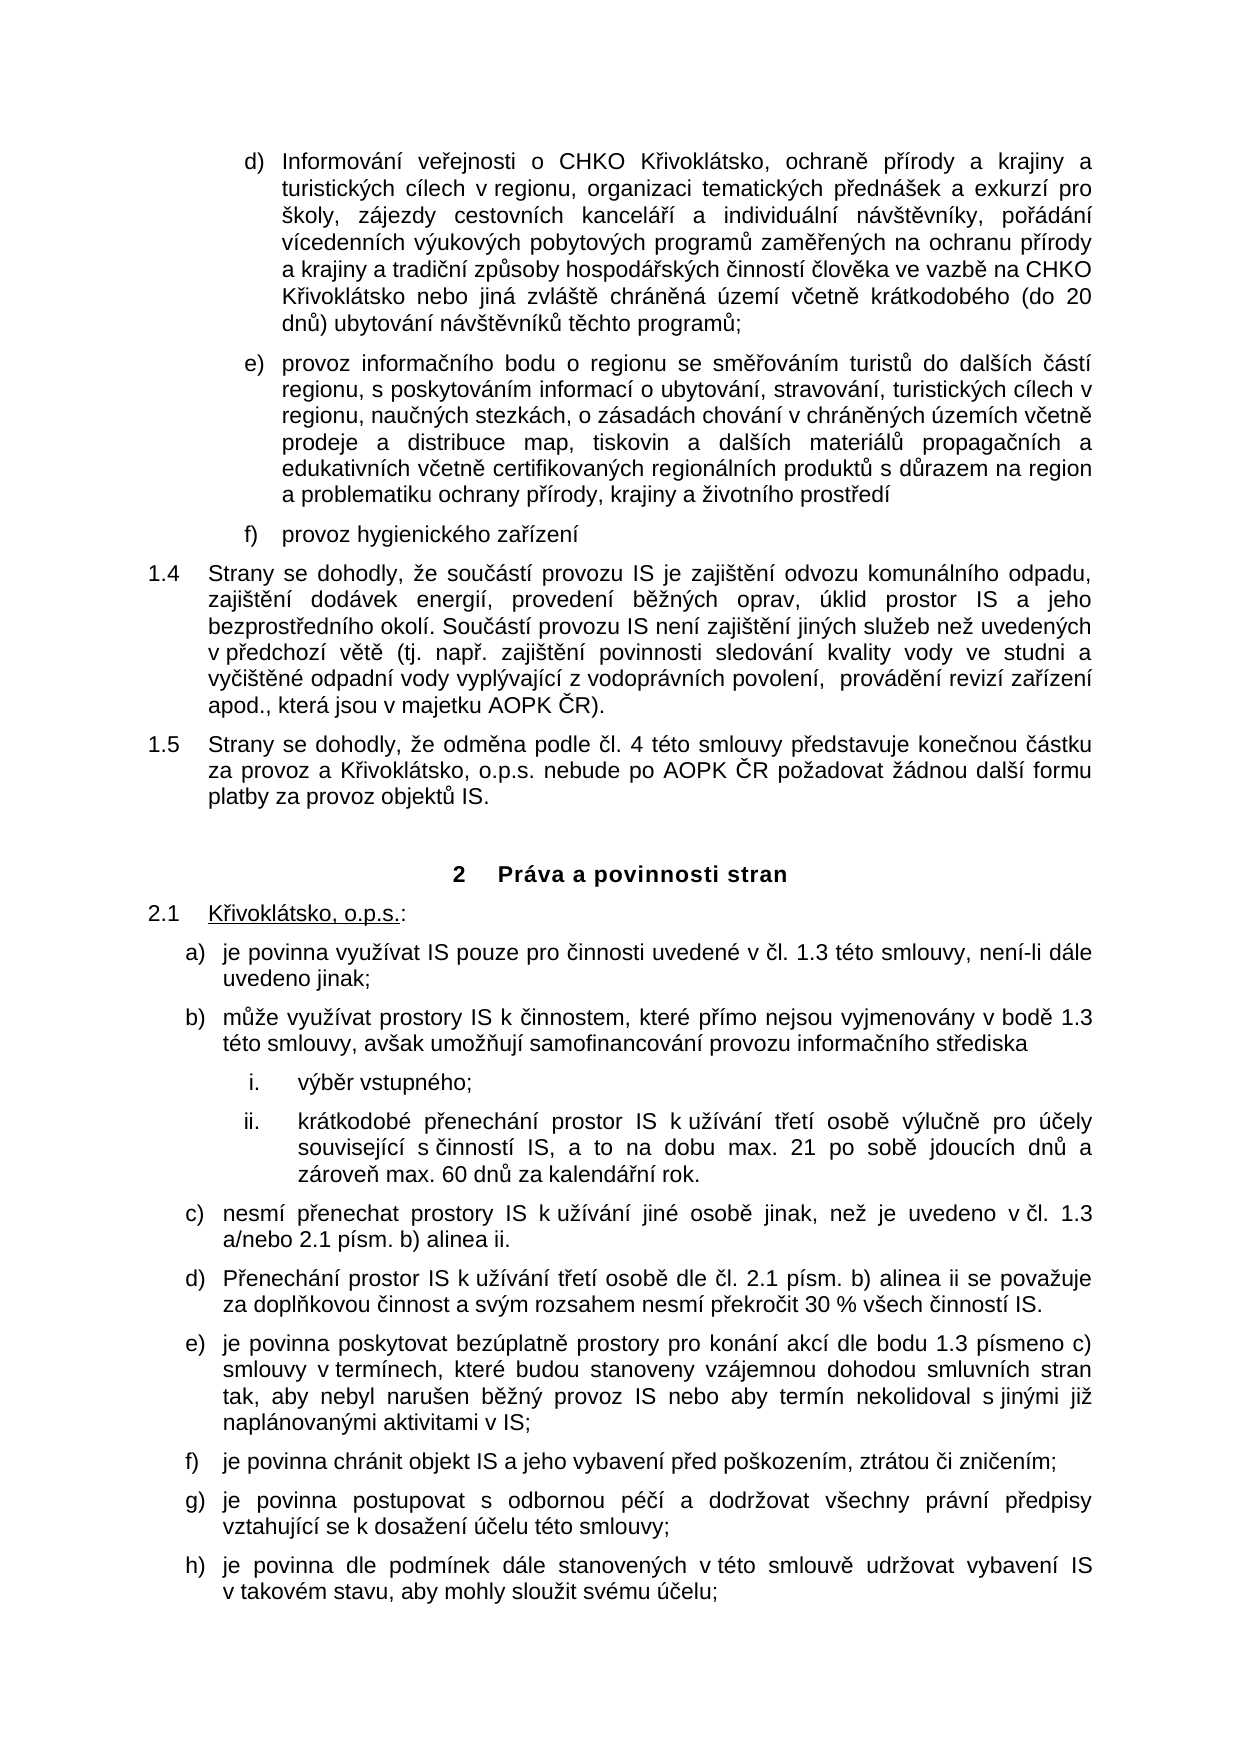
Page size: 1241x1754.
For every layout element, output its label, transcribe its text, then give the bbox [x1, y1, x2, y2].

subtitle Strany se dohodly, že odměna podle čl. 4 této smlouvy představuje konečnou částku za provoz a Křivoklátsko, o.p.s. nebude po AOPK ČR požadovat žádnou další formu platby za provoz objektů IS. [148, 731, 1093, 809]
list provoz hygienického zařízení [244, 520, 1093, 547]
list nesmí přenechat prostory IS k užívání jiné osobě jinak, než je uvedeno v čl. 1.3 a/nebo 2.1 písm. b) alinea ii. [185, 1199, 1093, 1252]
list Přenechání prostor IS k užívání třetí osobě dle čl. 2.1 písm. b) alinea ii se považuje za doplňkovou činnost a svým rozsahem nesmí překročit 30 % všech činností IS. [185, 1265, 1093, 1317]
list je povinna využívat IS pouze pro činnosti uvedené v čl. 1.3 této smlouvy, není-li dále uvedeno jinak; [185, 939, 1093, 991]
list provoz informačního bodu o regionu se směřováním turistů do dalších částí regionu, s poskytováním informací o ubytování, stravování, turistických cílech v regionu, naučných stezkách, o zásadách chování v chráněných územích včetně prodeje a distribuce map, tiskovin a dalších materiálů propagačních a edukativních včetně certifikovaných regionálních produktů s důrazem na region a problematiku ochrany přírody, krajiny a životního prostředí [244, 350, 1093, 508]
list Informování veřejnosti o CHKO Křivoklátsko, ochraně přírody a krajiny a turistických cílech v regionu, organizaci tematických přednášek a exkurzí pro školy, zájezdy cestovních kanceláří a individuální návštěvníky, pořádání vícedenních výukových pobytových programů zaměřených na ochranu přírody a krajiny a tradiční způsoby hospodářských činností člověka ve vazbě na CHKO Křivoklátsko nebo jiná zvláště chráněná území včetně krátkodobého (do 20 dnů) ubytování návštěvníků těchto programů; [244, 148, 1093, 337]
subtitle Křivoklátsko, o.p.s.: [148, 900, 1093, 926]
subtitle Strany se dohodly, že součástí provozu IS je zajištění odvozu komunálního odpadu, zajištění dodávek energií, provedení běžných oprav, úklid prostor IS a jeho bezprostředního okolí. Součástí provozu IS není zajištění jiných služeb než uvedených v předchozí větě (tj. např. zajištění povinnosti sledování kvality vody ve studni a vyčištěné odpadní vody vyplývající z vodoprávních povolení, provádění revizí zařízení apod., která jsou v majetku AOPK ČR). [148, 560, 1093, 718]
list je povinna chránit objekt IS a jeho vybavení před poškozením, ztrátou či zničením; [185, 1448, 1093, 1474]
list je povinna poskytovat bezúplatně prostory pro konání akcí dle bodu 1.3 písmeno c) smlouvy v termínech, které budou stanoveny vzájemnou dohodou smluvních stran tak, aby nebyl narušen běžný provoz IS nebo aby termín nekolidoval s jinými již naplánovanými aktivitami v IS; [185, 1330, 1093, 1435]
list může využívat prostory IS k činnostem, které přímo nejsou vyjmenovány v bodě 1.3 této smlouvy, avšak umožňují samofinancování provozu informačního střediska [185, 1004, 1093, 1057]
list výběr vstupného; [260, 1069, 1093, 1095]
list je povinna postupovat s odbornou péčí a dodržovat všechny právní předpisy vztahující se k dosažení účelu této smlouvy; [185, 1487, 1093, 1539]
list krátkodobé přenechání prostor IS k užívání třetí osobě výlučně pro účely související s činností IS, a to na dobu max. 21 po sobě jdoucích dnů a zároveň max. 60 dnů za kalendářní rok. [260, 1108, 1093, 1187]
subtitle Práva a povinnosti stran [148, 861, 1093, 887]
list je povinna dle podmínek dále stanovených v této smlouvě udržovat vybavení IS v takovém stavu, aby mohly sloužit svému účelu; [185, 1552, 1093, 1604]
